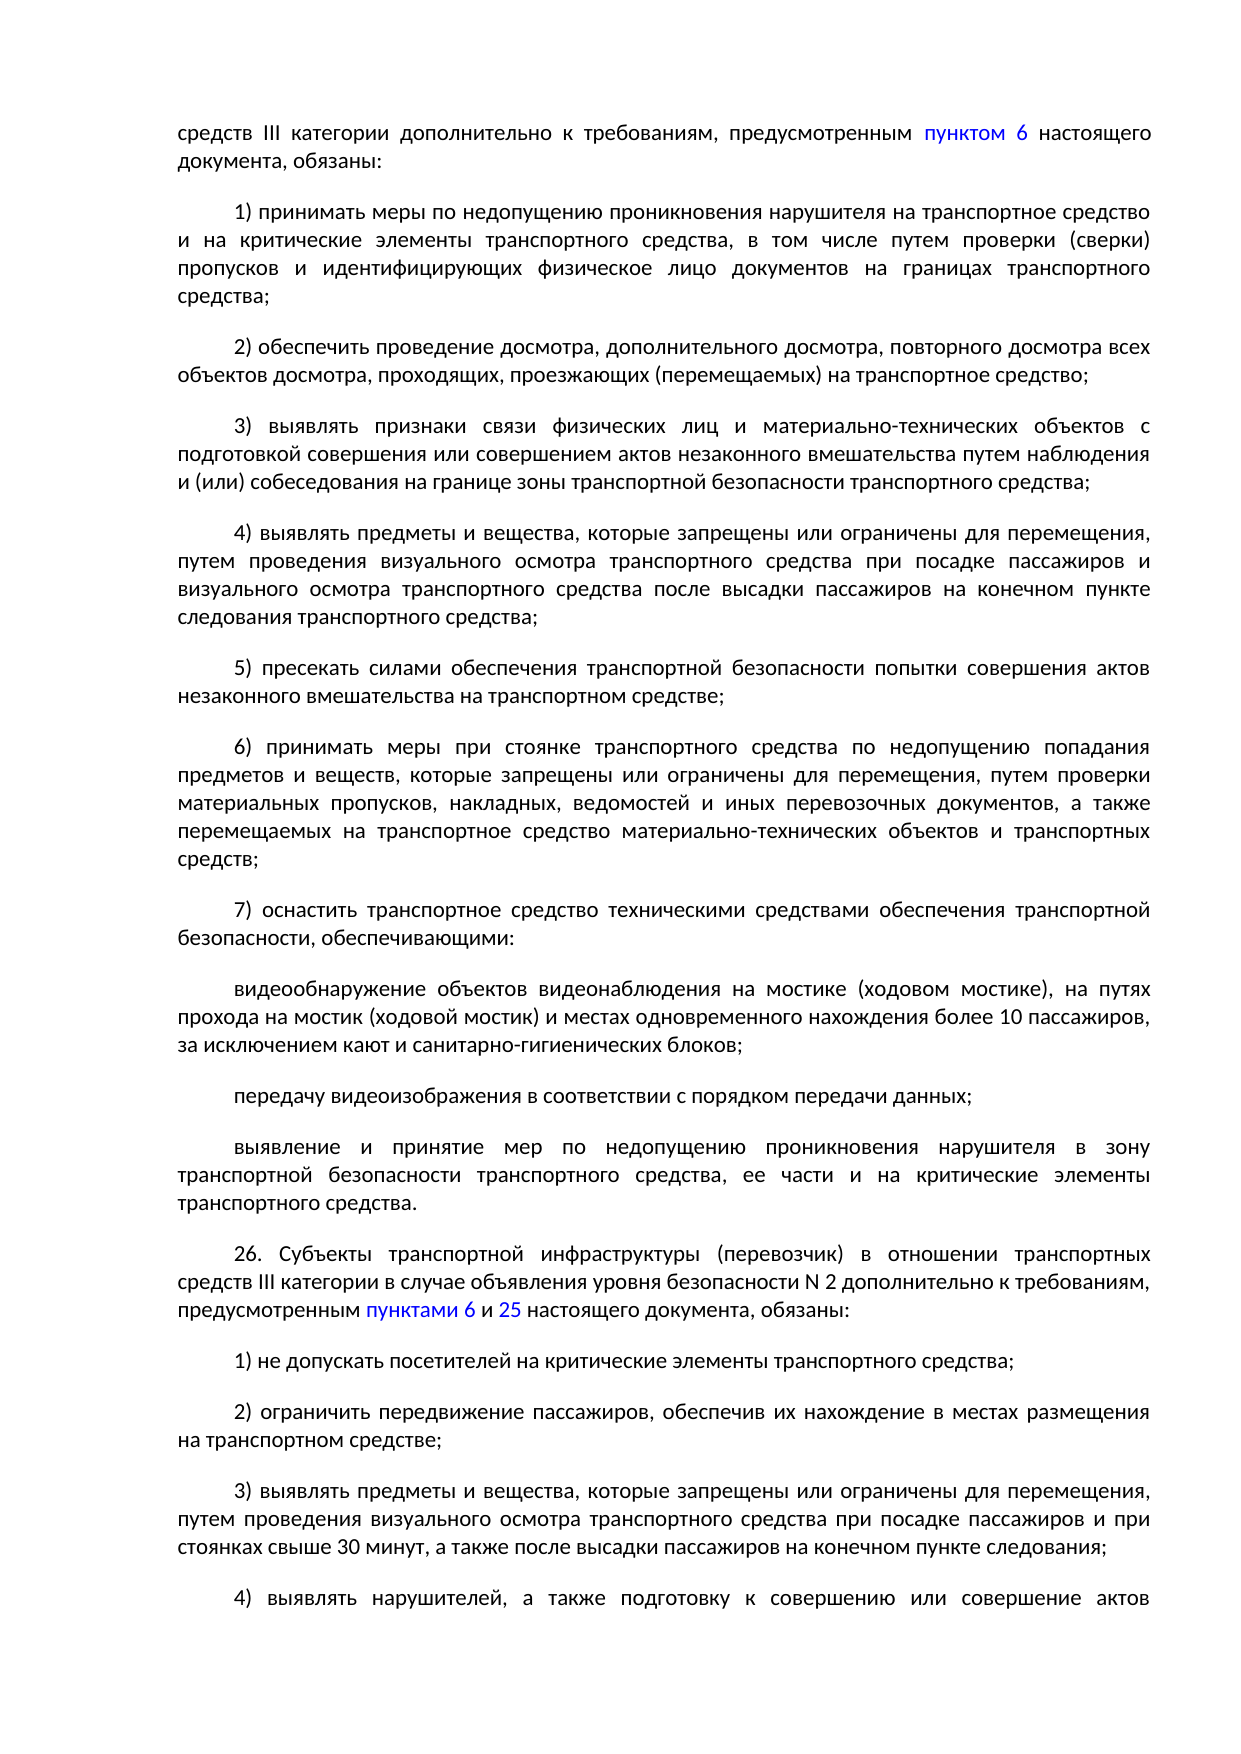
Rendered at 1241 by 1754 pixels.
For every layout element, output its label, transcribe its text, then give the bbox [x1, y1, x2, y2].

text 6) принимать меры при стоянке транспортного средства по недопущению попадания предметов и веществ, которые запрещены или ограничены для перемещения, путем проверки материальных пропусков, накладных, ведомостей и иных перевозочных документов, а также перемещаемых на транспортное средство материально-технических объектов и транспортных средств; [177, 732, 1152, 872]
text 3) выявлять признаки связи физических лиц и материально-технических объектов с подготовкой совершения или совершением актов незаконного вмешательства путем наблюдения и (или) собеседования на границе зоны транспортной безопасности транспортного средства; [177, 411, 1152, 495]
text видеообнаружение объектов видеонаблюдения на мостике (ходовом мостике), на путях прохода на мостик (ходовой мостик) и местах одновременного нахождения более 10 пассажиров, за исключением кают и санитарно-гигиенических блоков; [177, 974, 1152, 1058]
text 1) не допускать посетителей на критические элементы транспортного средства; [177, 1346, 1152, 1374]
text 1) принимать меры по недопущению проникновения нарушителя на транспортное средство и на критические элементы транспортного средства, в том числе путем проверки (сверки) пропусков и идентифицирующих физическое лицо документов на границах транспортного средства; [177, 197, 1152, 309]
text передачу видеоизображения в соответствии с порядком передачи данных; [177, 1081, 1152, 1109]
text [177, 118, 1152, 174]
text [177, 1583, 1152, 1611]
text 2) ограничить передвижение пассажиров, обеспечив их нахождение в местах размещения на транспортном средстве; [177, 1397, 1152, 1453]
text 5) пресекать силами обеспечения транспортной безопасности попытки совершения актов незаконного вмешательства на транспортном средстве; [177, 653, 1152, 709]
text 26. Субъекты транспортной инфраструктуры (перевозчик) в отношении транспортных средств III категории в случае объявления уровня безопасности N 2 дополнительно к требованиям, предусмотренным пунктами 6 и 25 настоящего документа, обязаны: [177, 1239, 1152, 1323]
text 3) выявлять предметы и вещества, которые запрещены или ограничены для перемещения, путем проведения визуального осмотра транспортного средства при посадке пассажиров и при стоянках свыше 30 минут, а также после высадки пассажиров на конечном пункте следования; [177, 1476, 1152, 1560]
text выявление и принятие мер по недопущению проникновения нарушителя в зону транспортной безопасности транспортного средства, ее части и на критические элементы транспортного средства. [177, 1132, 1152, 1216]
text 2) обеспечить проведение досмотра, дополнительного досмотра, повторного досмотра всех объектов досмотра, проходящих, проезжающих (перемещаемых) на транспортное средство; [177, 332, 1152, 388]
text 4) выявлять предметы и вещества, которые запрещены или ограничены для перемещения, путем проведения визуального осмотра транспортного средства при посадке пассажиров и визуального осмотра транспортного средства после высадки пассажиров на конечном пункте следования транспортного средства; [177, 518, 1152, 630]
text 7) оснастить транспортное средство техническими средствами обеспечения транспортной безопасности, обеспечивающими: [177, 895, 1152, 951]
